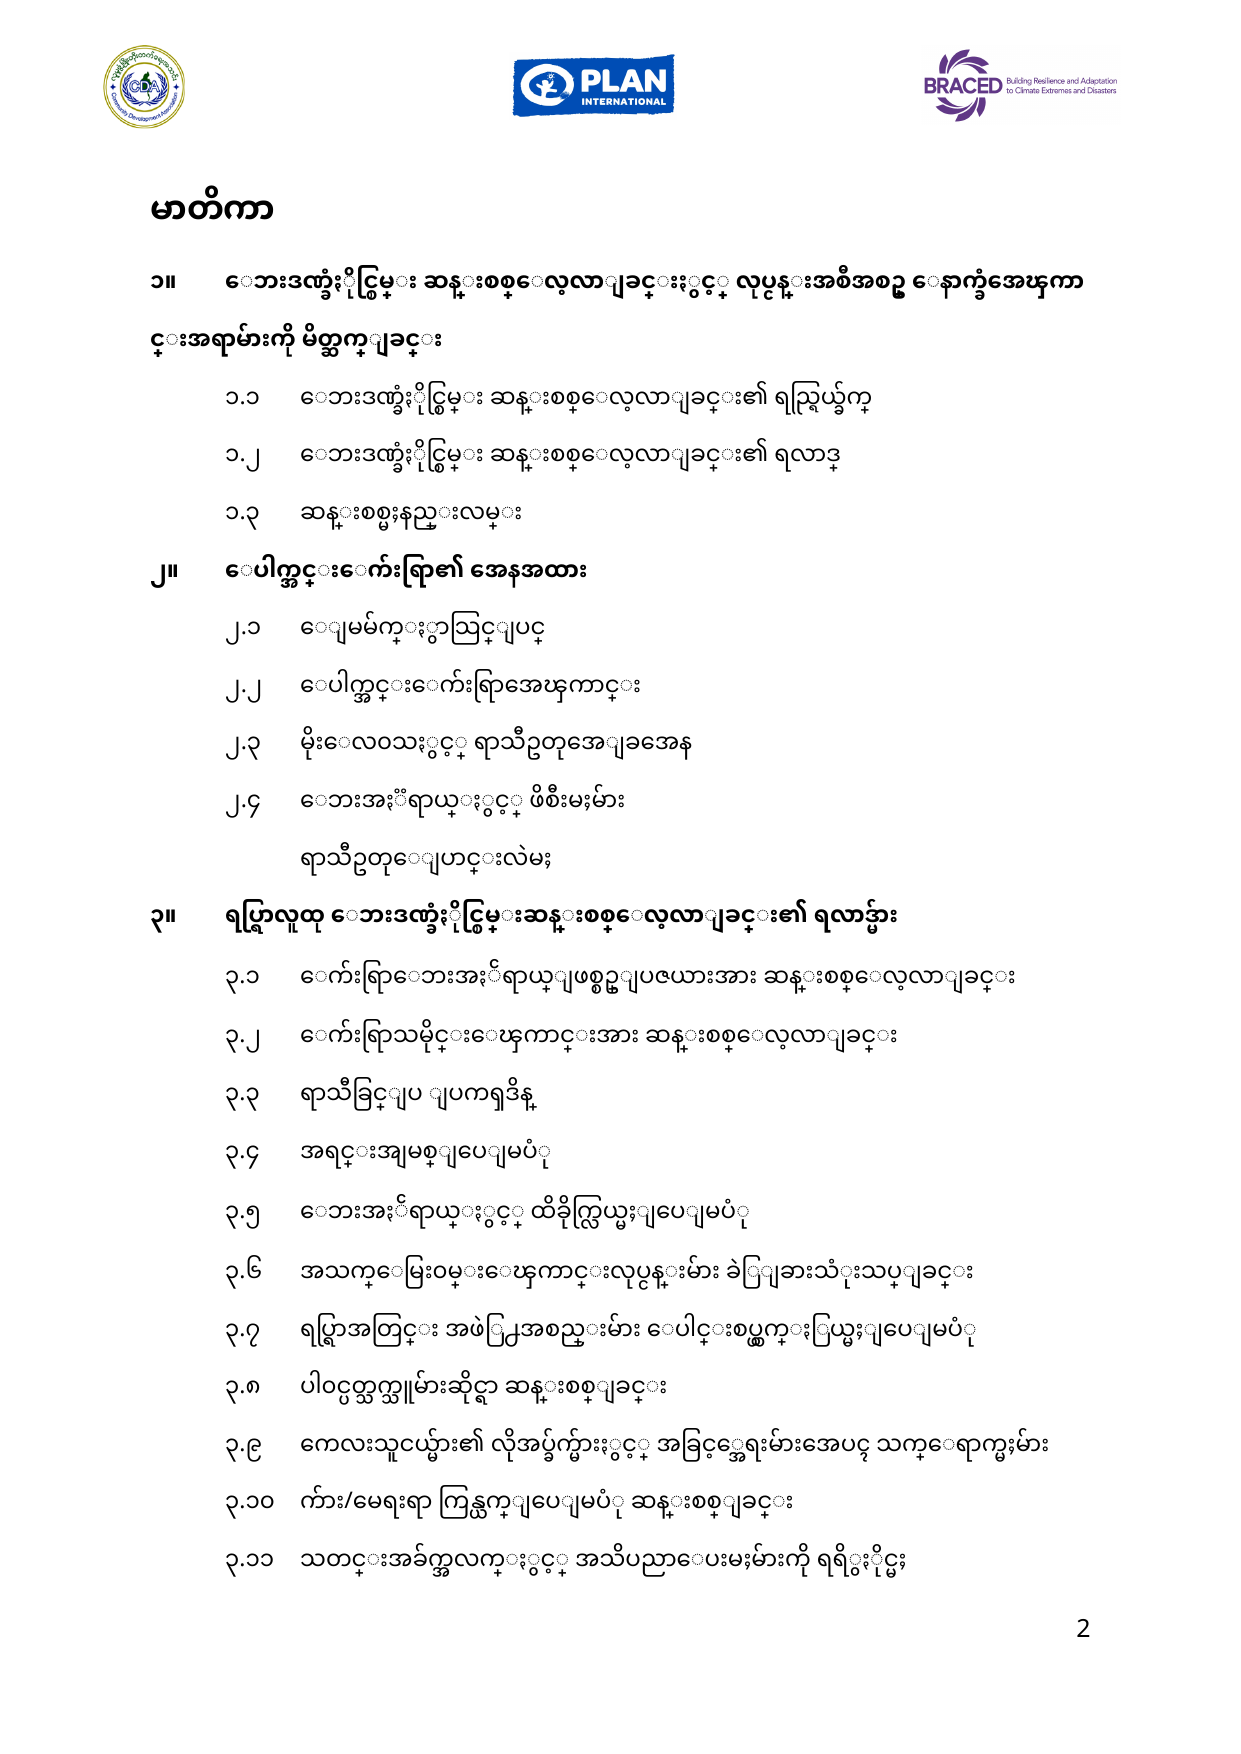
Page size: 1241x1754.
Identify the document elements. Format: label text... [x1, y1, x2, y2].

text ၃.၁၀ က်ား/မေရးရာ ကြန္ယက္ျပေျမပံု ဆန္းစစ္ျခင္း [150, 1478, 1090, 1529]
text ၃.၂ ေက်းရြာသမိုင္းေၾကာင္းအား ဆန္းစစ္ေလ့လာျခင္း [150, 1013, 1090, 1063]
text ၁.၂ ေဘးဒဏ္ခံႏိုင္စြမ္း ဆန္းစစ္ေလ့လာျခင္း၏ ရလာဒ္ [150, 431, 1090, 482]
text ၃.၇ ရပ္ရြာအတြင္း အဖဲြ႕အစည္းမ်ား ေပါင္းစပ္ယွက္ႏြယ္မႈျပေျမပံု [150, 1306, 1090, 1356]
picture [509, 52, 678, 120]
text ၃.၆ အသက္ေမြး၀မ္းေၾကာင္းလုပ္ငန္းမ်ား ခဲြျခားသံုးသပ္ျခင္း [150, 1248, 1090, 1298]
text ၃.၅ ေဘးအႏၲရာယ္ႏွင့္ ထိခိုက္လြယ္မႈျပေျမပံု [150, 1185, 1090, 1240]
text ၃.၁၁ သတင္းအခ်က္အလက္ႏွင့္ အသိပညာေပးမႈမ်ားကို ရရိွႏိုင္မႈ [150, 1536, 1090, 1586]
text ၃.၁ ေက်းရြာေဘးအႏၲရာယ္ျဖစ္စဥ္ျပဇယားအား ဆန္းစစ္ေလ့လာျခင္း [150, 950, 1090, 1004]
text ၂.၄ ေဘးအႏၱရာယ္ႏွင့္ ဖိစီးမႈမ်ား [150, 777, 1090, 827]
text ၃.၄ အရင္းအျမစ္ျပေျမပံု [150, 1128, 1090, 1178]
text ၃.၉ ကေလးသူငယ္မ်ား၏ လိုအပ္ခ်က္မ်ားႏွင့္ အခြင့္အေရးမ်ားအေပၚ သက္ေရာက္မႈမ်ား [150, 1421, 1090, 1471]
picture [103, 45, 185, 129]
text ၃.၃ ရာသီခြင္ျပ ျပကၡဒိန္ [150, 1070, 1090, 1120]
text ၂.၃ မိုးေလ၀သႏွင့္ ရာသီဥတုအေျခအေန [150, 719, 1090, 769]
text ၁.၁ ေဘးဒဏ္ခံႏိုင္စြမ္း ဆန္းစစ္ေလ့လာျခင္း၏ ရည္ရြယ္ခ်က္ [150, 374, 1090, 424]
text ၂.၂ ေပါက္အင္းေက်းရြာအေၾကာင္း [150, 662, 1090, 712]
text ၂.၁ ေျမမ်က္ႏွာသြင္ျပင္ [150, 604, 1090, 654]
text ၃။ ရပ္ရြာလူထု ေဘးဒဏ္ခံႏိုင္စြမ္းဆန္းစစ္ေလ့လာျခင္း၏ ရလာဒ္မ်ား [150, 892, 1090, 942]
text ရာသီဥတုေျပာင္းလဲမႈ [150, 835, 1090, 885]
text ၂။ ေပါက္အင္းေက်းရြာ၏ အေနအထား [150, 547, 1090, 597]
picture [920, 45, 1122, 125]
subtitle မာတိကာ [150, 175, 1090, 248]
text ၃.၈ ပါ၀င္ပတ္သက္သူမ်ားဆိုင္ရာ ဆန္းစစ္ျခင္း [150, 1363, 1090, 1413]
text ၁.၃ ဆန္းစစ္မႈနည္းလမ္း [150, 489, 1090, 539]
text ၁။ ေဘးဒဏ္ခံႏိုင္စြမ္း ဆန္းစစ္ေလ့လာျခင္းႏွင့္ လုပ္ငန္းအစီအစဥ္ ေနာက္ခံအေၾကာင္းအရာမ်ားကို မိတ္ဆက္ျခင္း [150, 259, 1090, 366]
